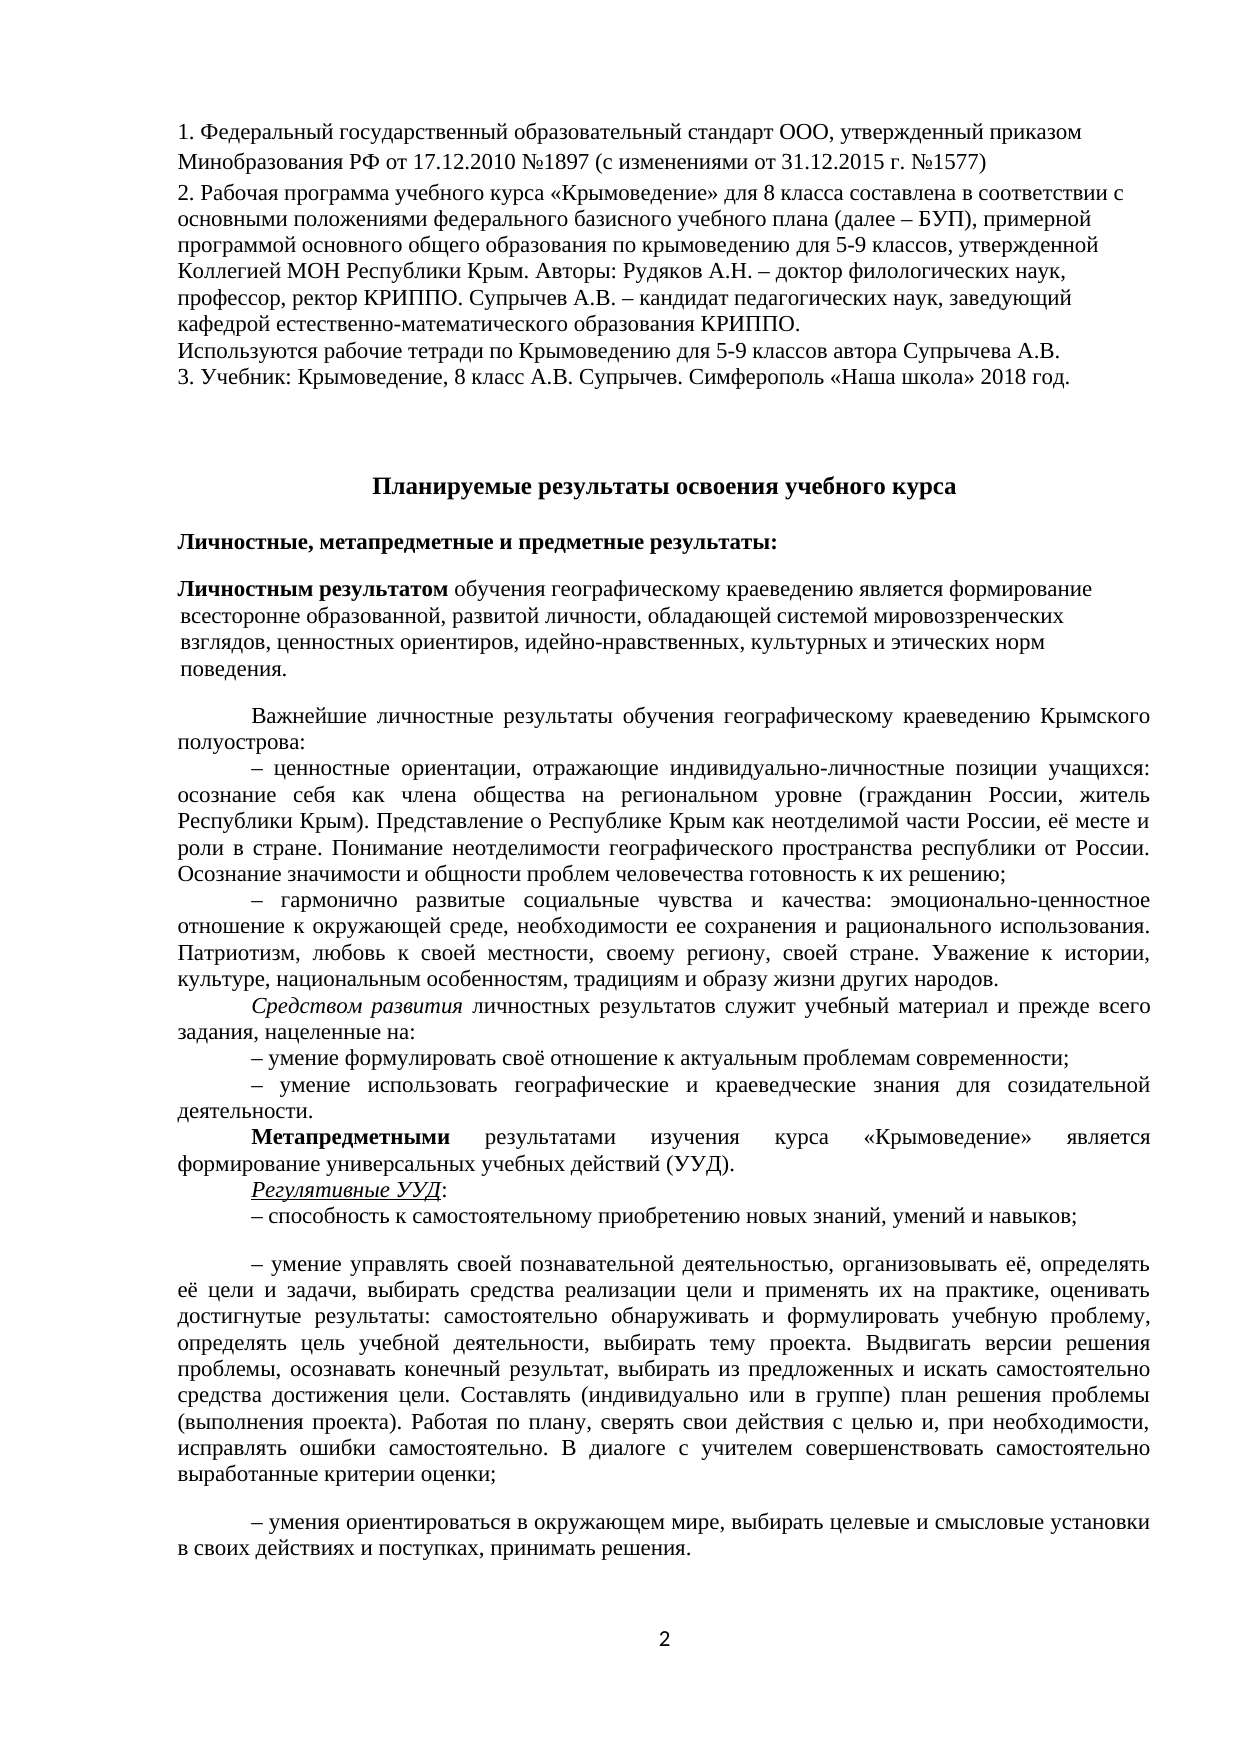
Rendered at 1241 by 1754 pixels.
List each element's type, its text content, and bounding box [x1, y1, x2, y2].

text – умение управлять своей познавательной деятельностью, организовывать её, определять её цели и задачи, выбирать средства реализации цели и применять их на практике, оценивать достигнутые результаты: самостоятельно обнаруживать и формулировать учебную проблему, определять цель учебной деятельности, выбирать тему проекта. Выдвигать версии решения проблемы, осознавать конечный результат, выбирать из предложенных и искать самостоятельно средства достижения цели. Составлять (индивидуально или в группе) план решения проблемы (выполнения проекта). Работая по плану, сверять свои действия с целью и, при необходимости, исправлять ошибки самостоятельно. В диалоге с учителем совершенствовать самостоятельно выработанные критерии оценки; [177, 1250, 1152, 1487]
text Планируемые результаты освоения учебного курса [177, 471, 1152, 499]
text Метапредметными результатами изучения курса «Крымоведение» является формирование универсальных учебных действий (УУД). [177, 1123, 1152, 1176]
text Средством развития личностных результатов служит учебный материал и прежде всего задания, нацеленные на: [177, 992, 1152, 1044]
text – умения ориентироваться в окружающем мире, выбирать целевые и смысловые установки в своих действиях и поступках, принимать решения. [177, 1508, 1152, 1560]
text 3. Учебник: Крымоведение, 8 класс А.В. Супрычев. Симферополь «Наша школа» 2018 год. [177, 363, 1152, 389]
text Используются рабочие тетради по Крымоведению для 5-9 классов автора Супрычева А.В. [177, 337, 1152, 363]
text – гармонично развитые социальные чувства и качества: эмоционально-ценностное отношение к окружающей среде, необходимости ее сохранения и рационального использования. Патриотизм, любовь к своей местности, своему региону, своей стране. Уважение к истории, культуре, национальным особенностям, традициям и образу жизни других народов. [177, 886, 1152, 992]
text Личностным результатом обучения географическому краеведению является формирование всесторонне образованной, развитой личности, обладающей системой мировоззренческих взглядов, ценностных ориентиров, идейно-нравственных, культурных и этических норм поведения. [177, 576, 1152, 681]
text – умение использовать географические и краеведческие знания для созидательной деятельности. [177, 1071, 1152, 1123]
text Регулятивные УУД: [177, 1176, 1152, 1202]
text – умение формулировать своё отношение к актуальным проблемам современности; [177, 1044, 1152, 1071]
text Важнейшие личностные результаты обучения географическому краеведению Крымского полуострова: [177, 702, 1152, 754]
text – способность к самостоятельному приобретению новых знаний, умений и навыков; [177, 1202, 1152, 1229]
text 1. Федеральный государственный образовательный стандарт ООО, утвержденный приказом Минобразования РФ от 17.12.2010 №1897 (с изменениями от 31.12.2015 г. №1577) [177, 118, 1152, 175]
text 2. Рабочая программа учебного курса «Крымоведение» для 8 класса составлена в соответствии с основными положениями федерального базисного учебного плана (далее – БУП), примерной программой основного общего образования по крымоведению для 5-9 классов, утвержденной Коллегией МОН Республики Крым. Авторы: Рудяков А.Н. – доктор филологических наук, профессор, ректор КРИППО. Супрычев А.В. – кандидат педагогических наук, заведующий кафедрой естественно-математического образования КРИППО. [177, 178, 1152, 337]
text Личностные, метапредметные и предметные результаты: [177, 528, 1152, 555]
text – ценностные ориентации, отражающие индивидуально-личностные позиции учащихся: осознание себя как члена общества на региональном уровне (гражданин России, житель Республики Крым). Представление о Республике Крым как неотделимой части России, её месте и роли в стране. Понимание неотделимости географического пространства республики от России. Осознание значимости и общности проблем человечества готовность к их решению; [177, 754, 1152, 886]
